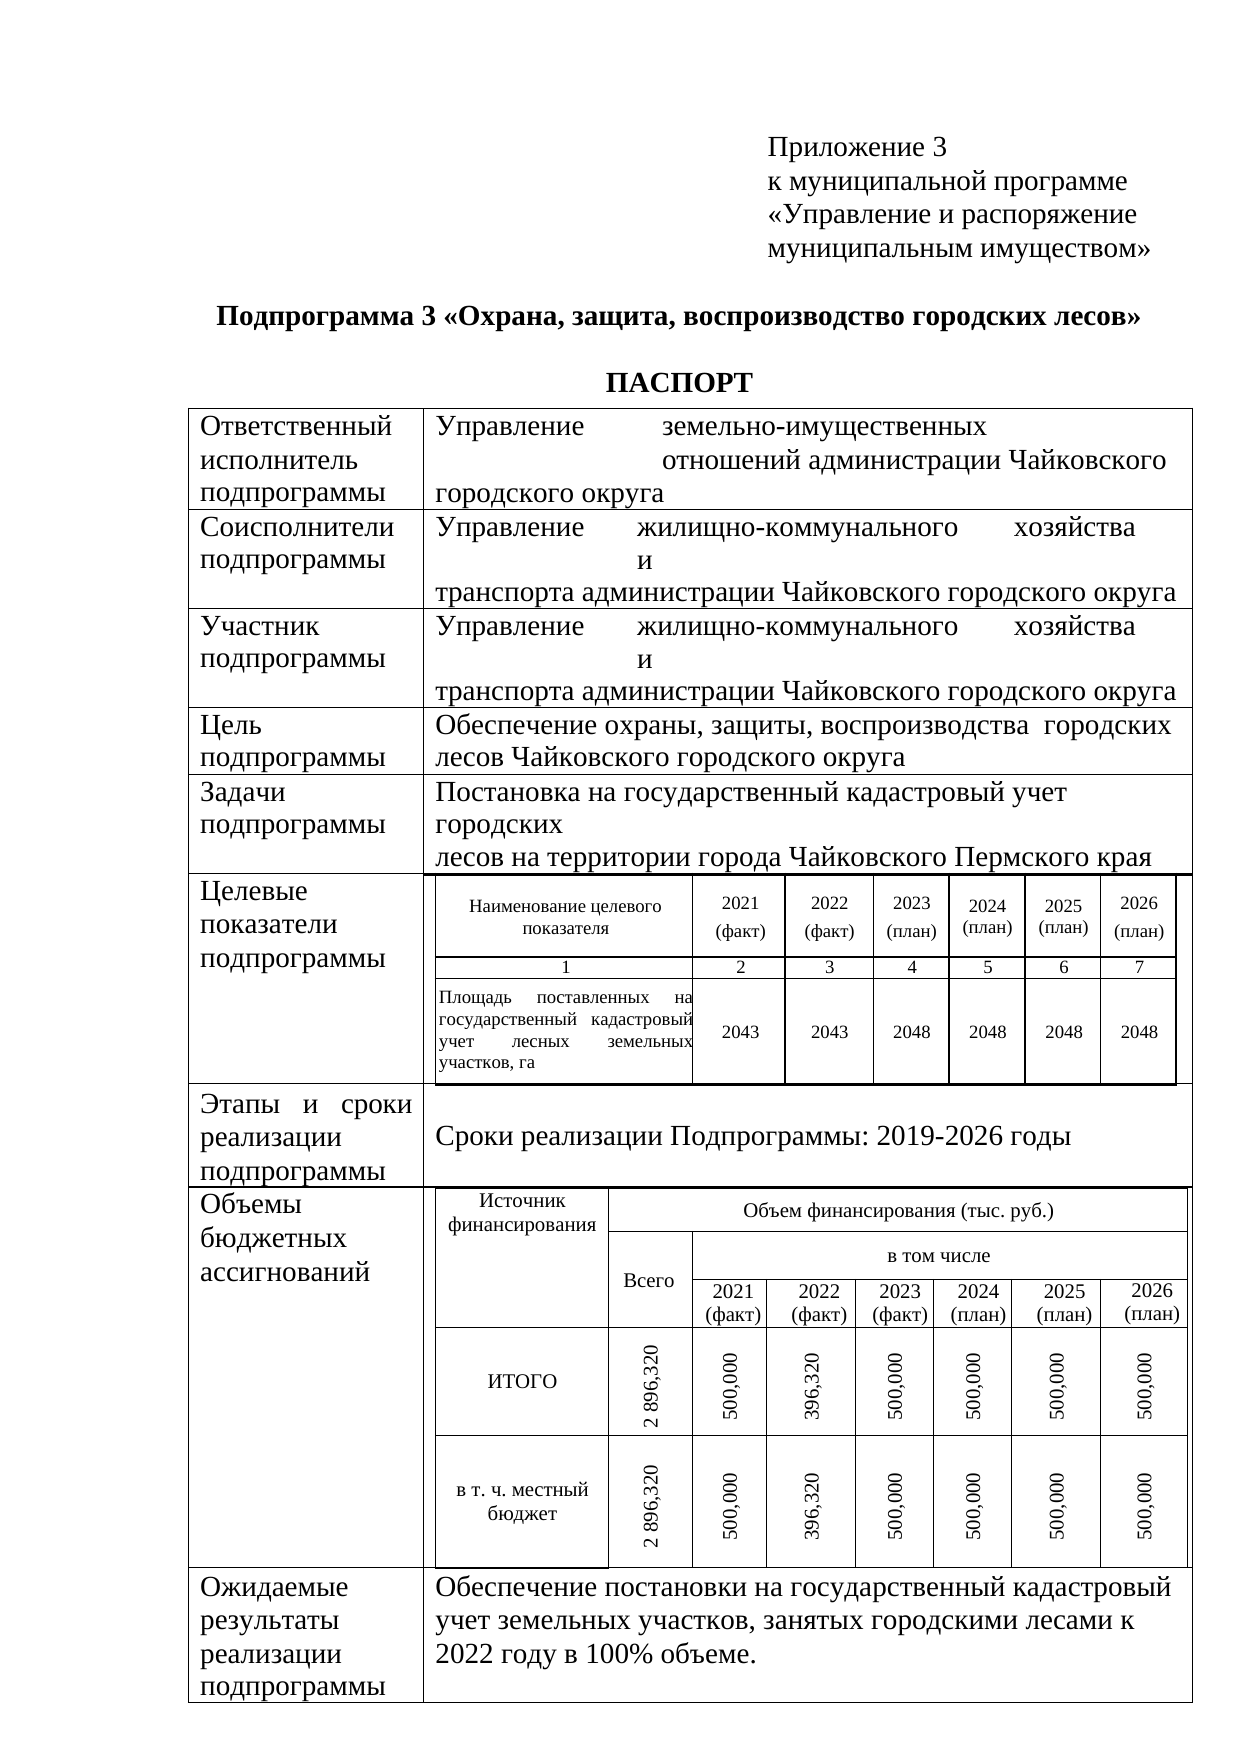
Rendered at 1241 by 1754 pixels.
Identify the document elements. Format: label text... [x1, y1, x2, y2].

subtitle Подпрограмма 3 «Охрана, защита, воспроизводство городских лесов» ПАСПОРТ [216, 298, 1143, 398]
text «Управление и распоряжение муниципальным имуществом» [767, 197, 1153, 264]
text к муниципальной программе [767, 163, 1223, 197]
text Приложение 3 [767, 129, 1223, 163]
